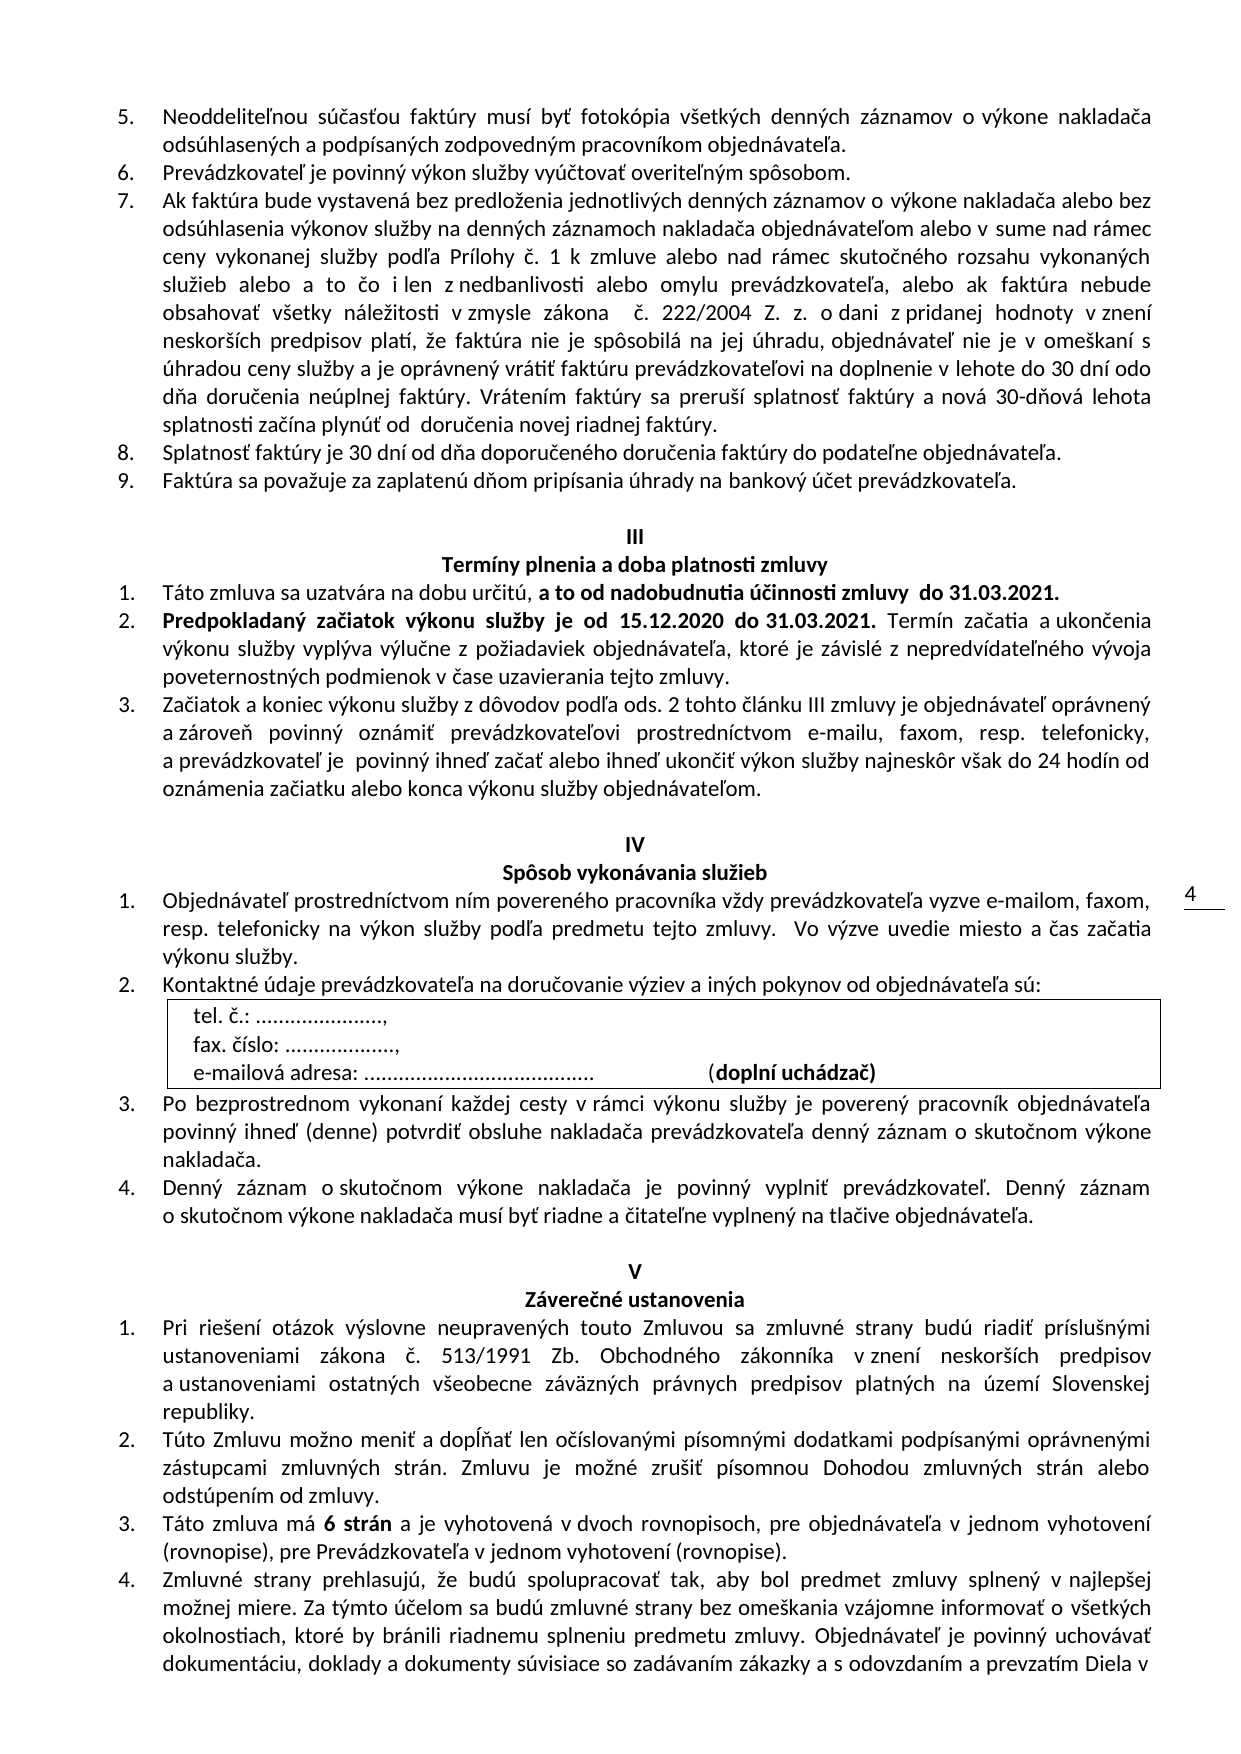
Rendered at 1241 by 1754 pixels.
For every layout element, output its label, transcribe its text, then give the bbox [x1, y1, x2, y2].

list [118, 1565, 1152, 1677]
text III [118, 522, 1152, 550]
list Začiatok a koniec výkonu služby z dôvodov podľa ods. 2 tohto článku III zmluvy je objednávateľ oprávnený a zároveň povinný oznámiť prevádzkovateľovi prostredníctvom e-mailu, faxom, resp. telefonicky, a prevádzkovateľ je povinný ihneď začať alebo ihneď ukončiť výkon služby najneskôr však do 24 hodín od oznámenia začiatku alebo konca výkonu služby objednávateľom. [118, 690, 1152, 802]
list Neoddeliteľnou súčasťou faktúry musí byť fotokópia všetkých denných záznamov o výkone nakladača odsúhlasených a podpísaných zodpovedným pracovníkom objednávateľa. [117, 102, 1152, 158]
list e-mailová adresa: ........................................ (doplní uchádzač) [168, 1054, 1160, 1088]
list Táto zmluva má 6 strán a je vyhotovená v dvoch rovnopisoch, pre objednávateľa v jednom vyhotovení (rovnopise), pre Prevádzkovateľa v jednom vyhotovení (rovnopise). [118, 1509, 1152, 1565]
text Termíny plnenia a doba platnosti zmluvy [118, 550, 1152, 578]
list Faktúra sa považuje za zaplatenú dňom pripísania úhrady na bankový účet prevádzkovateľa. [117, 466, 1152, 494]
list Prevádzkovateľ je povinný výkon služby vyúčtovať overiteľným spôsobom. [117, 158, 1152, 186]
list Objednávateľ prostredníctvom ním povereného pracovníka vždy prevádzkovateľa vyzve e-mailom, faxom, resp. telefonicky na výkon služby podľa predmetu tejto zmluvy. Vo výzve uvedie miesto a čas začatia výkonu služby. [118, 886, 1152, 971]
text Spôsob vykonávania služieb [118, 858, 1152, 886]
list Denný záznam o skutočnom výkone nakladača je povinný vyplniť prevádzkovateľ. Denný záznam o skutočnom výkone nakladača musí byť riadne a čitateľne vyplnený na tlačive objednávateľa. [118, 1173, 1152, 1229]
text V [118, 1257, 1152, 1285]
list Po bezprostrednom vykonaní každej cesty v rámci výkonu služby je poverený pracovník objednávateľa povinný ihneď (denne) potvrdiť obsluhe nakladača prevádzkovateľa denný záznam o skutočnom výkone nakladača. [118, 1089, 1152, 1173]
text Záverečné ustanovenia [118, 1285, 1152, 1313]
list Predpokladaný začiatok výkonu služby je od 15.12.2020 do 31.03.2021. Termín začatia a ukončenia výkonu služby vyplýva výlučne z požiadaviek objednávateľa, ktoré je závislé z nepredvídateľného vývoja poveternostných podmienok v čase uzavierania tejto zmluvy. [118, 606, 1152, 690]
list Táto zmluva sa uzatvára na dobu určitú, a to od nadobudnutia účinnosti zmluvy do 31.03.2021. [118, 578, 1152, 606]
list Túto Zmluvu možno meniť a dopĺňať len očíslovanými písomnými dodatkami podpísanými oprávnenými zástupcami zmluvných strán. Zmluvu je možné zrušiť písomnou Dohodou zmluvných strán alebo odstúpením od zmluvy. [118, 1425, 1152, 1509]
list Ak faktúra bude vystavená bez predloženia jednotlivých denných záznamov o výkone nakladača alebo bez odsúhlasenia výkonov služby na denných záznamoch nakladača objednávateľom alebo v sume nad rámec ceny vykonanej služby podľa Prílohy č. 1 k zmluve alebo nad rámec skutočného rozsahu vykonaných služieb alebo a to čo i len z nedbanlivosti alebo omylu prevádzkovateľa, alebo ak faktúra nebude obsahovať všetky náležitosti v zmysle zákona č. 222/2004 Z. z. o dani z pridanej hodnoty v znení neskorších predpisov platí, že faktúra nie je spôsobilá na jej úhradu, objednávateľ nie je v omeškaní s úhradou ceny služby a je oprávnený vrátiť faktúru prevádzkovateľovi na doplnenie v lehote do 30 dní odo dňa doručenia neúplnej faktúry. Vrátením faktúry sa preruší splatnosť faktúry a nová 30-dňová lehota splatnosti začína plynúť od doručenia novej riadnej faktúry. [117, 186, 1152, 438]
list Kontaktné údaje prevádzkovateľa na doručovanie výziev a iných pokynov od objednávateľa sú: [118, 971, 1152, 998]
list tel. č.: ......................, [168, 1000, 1160, 1027]
text IV [118, 830, 1152, 858]
list Pri riešení otázok výslovne neupravených touto Zmluvou sa zmluvné strany budú riadiť príslušnými ustanoveniami zákona č. 513/1991 Zb. Obchodného zákonníka v znení neskorších predpisov a ustanoveniami ostatných všeobecne záväzných právnych predpisov platných na území Slovenskej republiky. [118, 1313, 1152, 1425]
list Splatnosť faktúry je 30 dní od dňa doporučeného doručenia faktúry do podateľne objednávateľa. [117, 438, 1152, 466]
list fax. číslo: ..................., [168, 1027, 1160, 1054]
